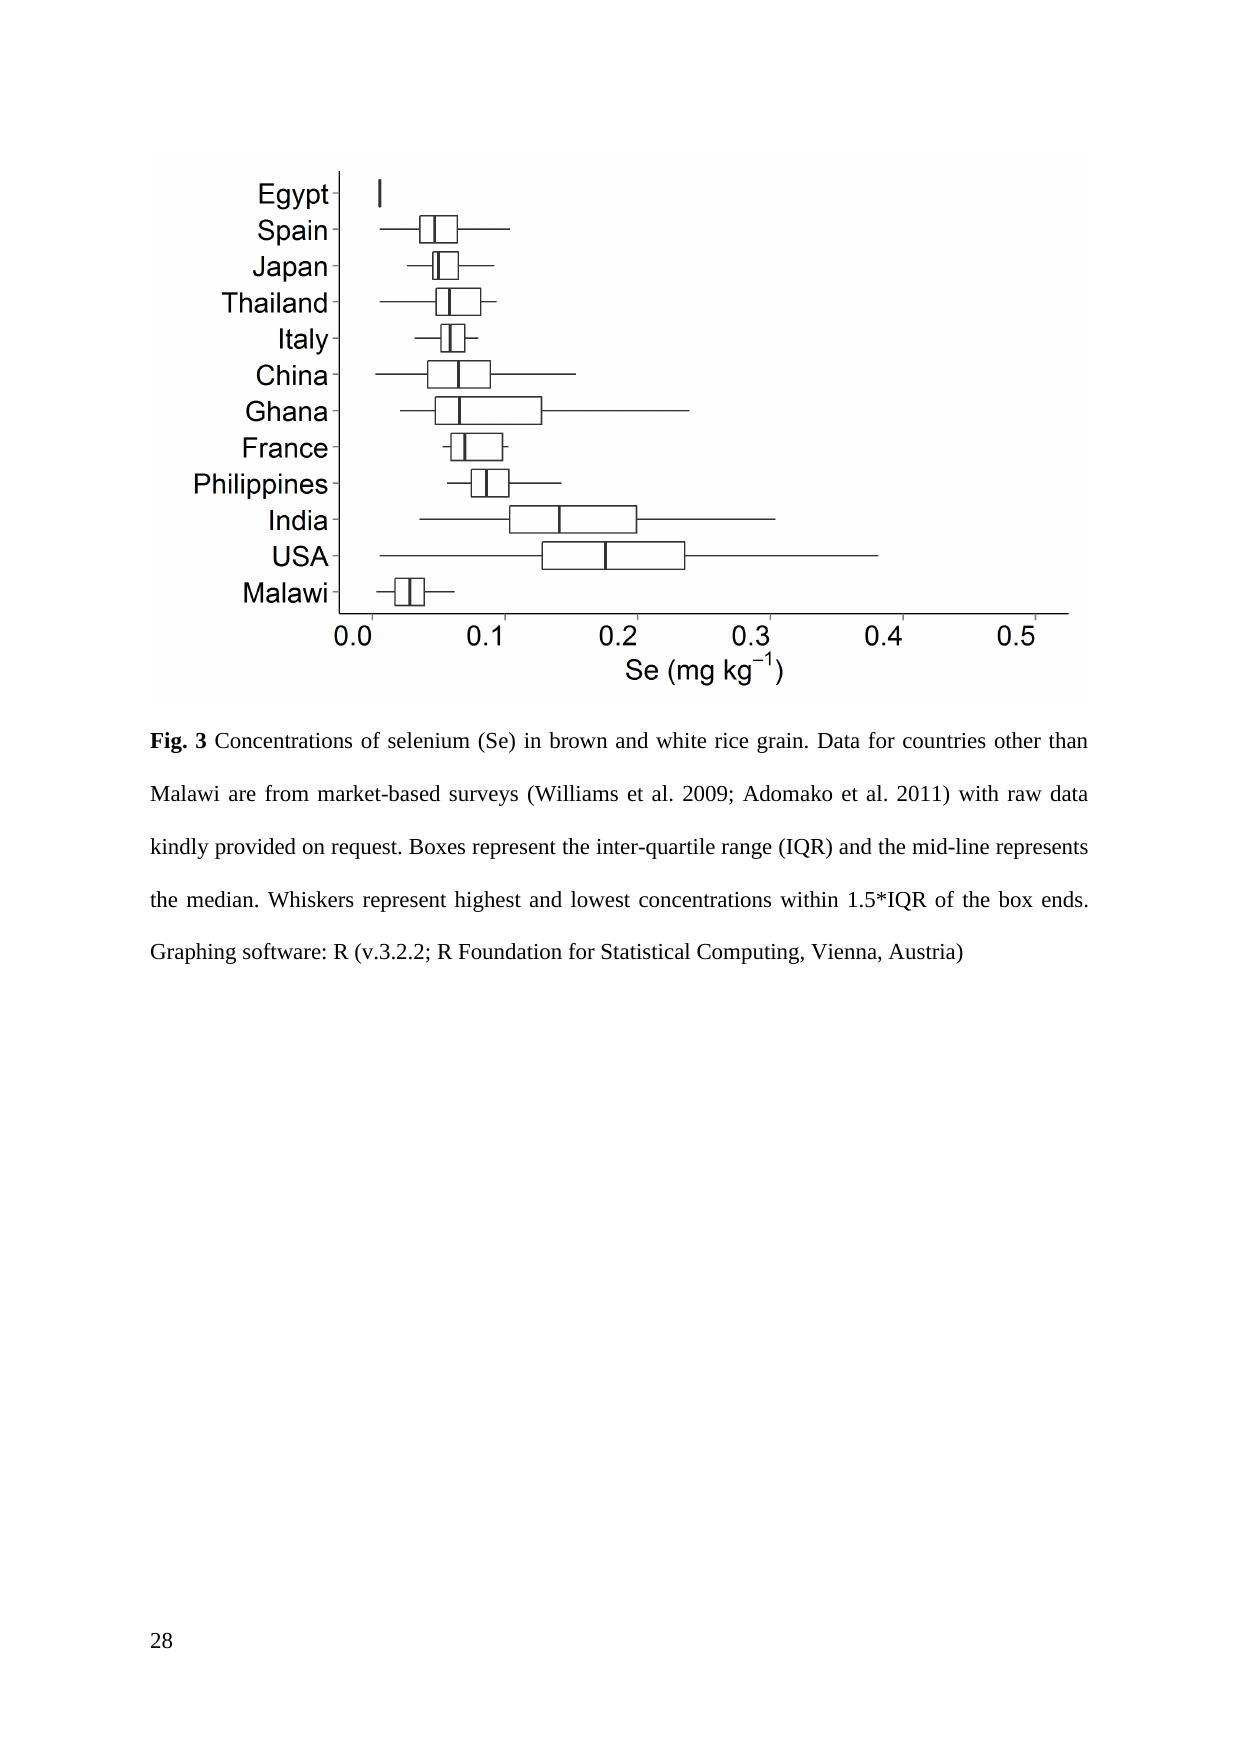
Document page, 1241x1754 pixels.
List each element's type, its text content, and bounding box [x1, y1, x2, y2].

text Fig. 3 Concentrations of selenium (Se) in brown and white rice grain. Data for countries other than Malawi are from market-based surveys (Williams et al. 2009; Adomako et al. 2011) with raw data kindly provided on request. Boxes represent the inter-quartile range (IQR) and the mid-line represents the median. Whiskers represent highest and lowest concentrations within 1.5*IQR of the box ends. Graphing software: R (v.3.2.2; R Foundation for Statistical Computing, Vienna, Austria) [150, 727, 1090, 965]
picture [150, 150, 1091, 702]
